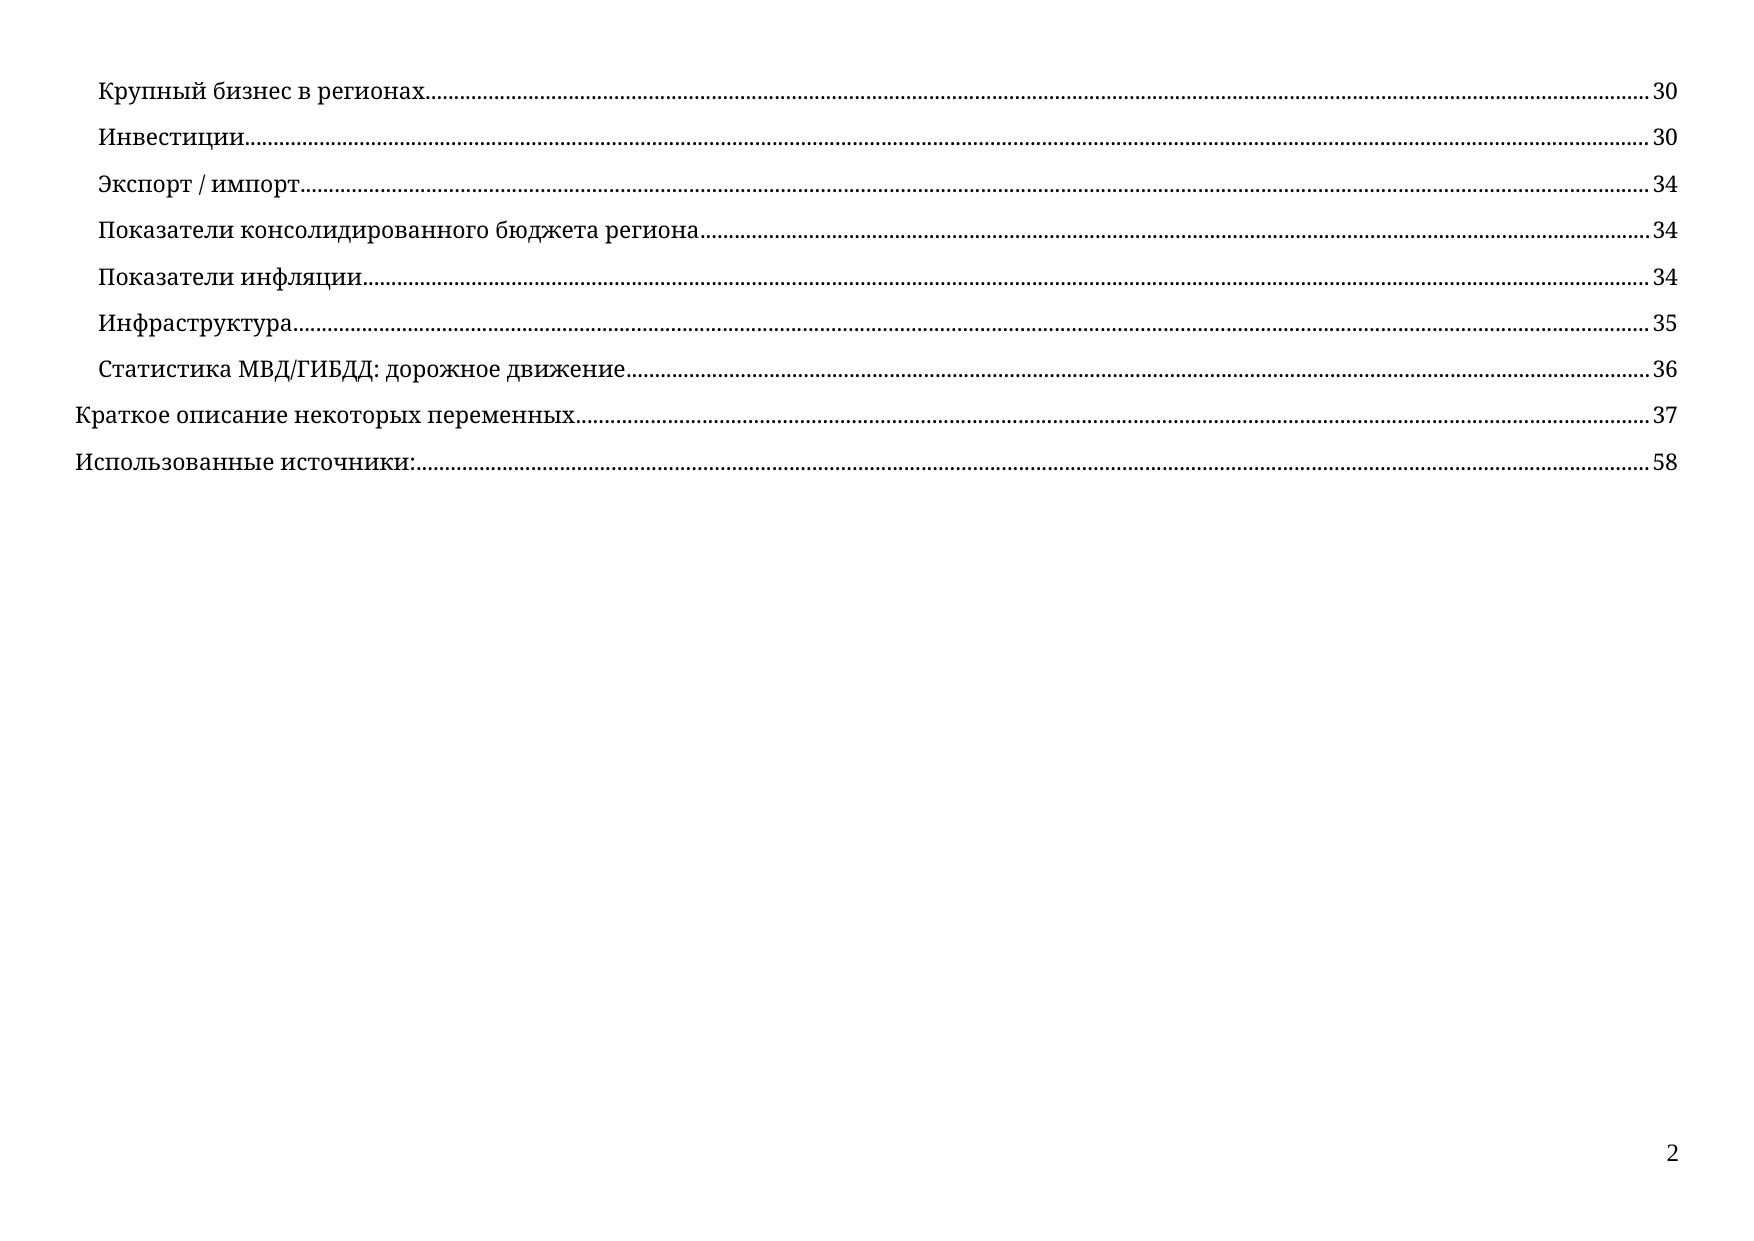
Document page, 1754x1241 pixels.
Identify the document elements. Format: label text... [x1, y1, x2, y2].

text Краткое описание некоторых переменных 37 [75, 399, 1679, 431]
text Инфраструктура 35 [98, 307, 1679, 338]
text Показатели инфляции 34 [98, 260, 1679, 292]
text Инвестиции 30 [98, 121, 1679, 153]
text Крупный бизнес в регионах 30 [98, 75, 1679, 106]
text Показатели консолидированного бюджета региона 34 [98, 214, 1679, 245]
text Использованные источники: 58 [75, 446, 1679, 477]
text Экспорт / импорт 34 [98, 168, 1679, 199]
text Статистика МВД/ГИБДД: дорожное движение 36 [98, 353, 1679, 384]
